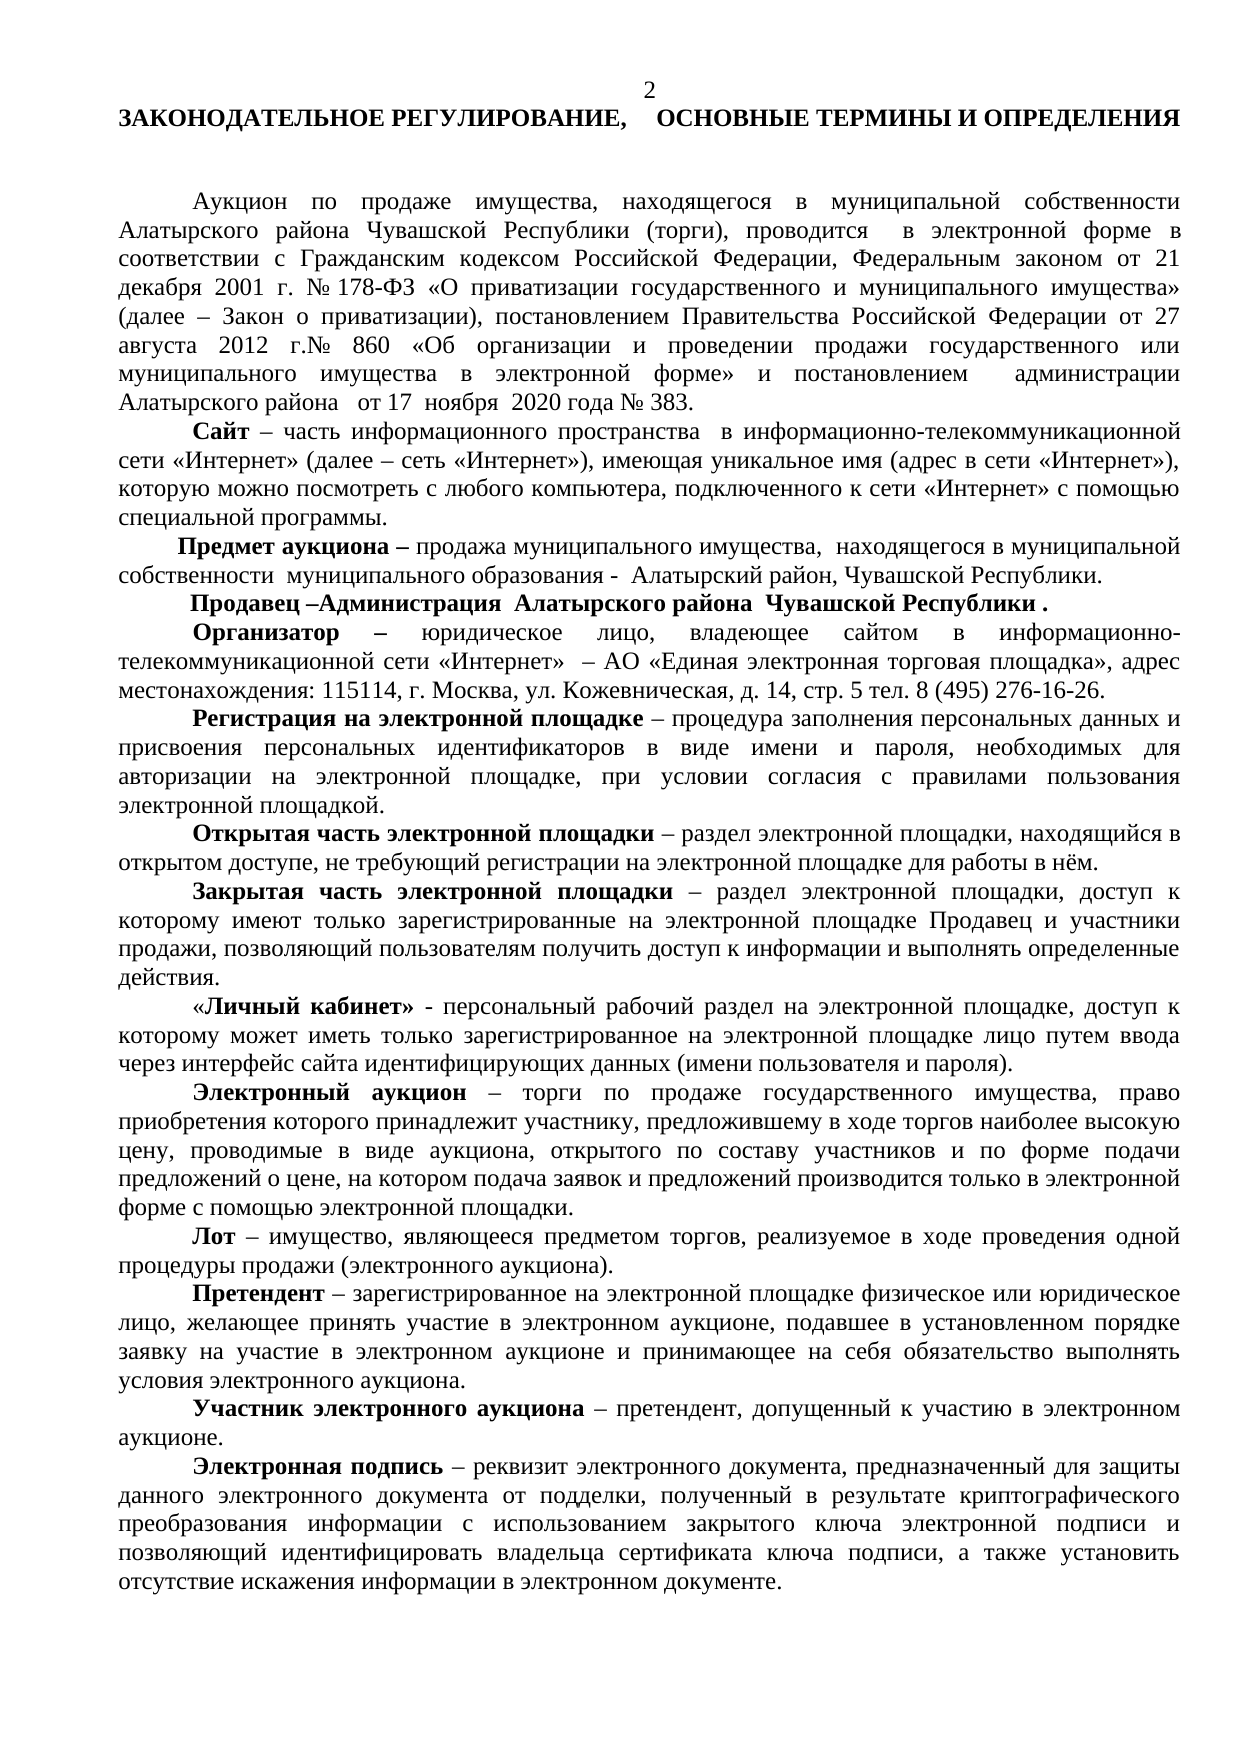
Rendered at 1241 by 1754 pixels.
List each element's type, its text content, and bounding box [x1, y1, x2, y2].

text Предмет аукциона – продажа муниципального имущества, находящегося в муниципальной собственности муниципального образования - Алатырский район, Чувашской Республики. [118, 531, 1181, 588]
text Продавец –Администрация Алатырского района Чувашской Республики . [118, 588, 1181, 617]
text Законодательное регулирование, основные термины и определения [118, 103, 1181, 132]
text Открытая часть электронной площадки – раздел электронной площадки, находящийся в открытом доступе, не требующий регистрации на электронной площадке для работы в нём. [118, 818, 1181, 876]
text Закрытая часть электронной площадки – раздел электронной площадки, доступ к которому имеют только зарегистрированные на электронной площадке Продавец и участники продажи, позволяющий пользователям получить доступ к информации и выполнять определенные действия. [118, 876, 1181, 991]
text Аукцион по продаже имущества, находящегося в муниципальной собственности Алатырского района Чувашской Республики (торги), проводится в электронной форме в соответствии с Гражданским кодексом Российской Федерации, Федеральным законом от 21 декабря 2001 г. № 178-ФЗ «О приватизации государственного и муниципального имущества» (далее – Закон о приватизации), постановлением Правительства Российской Федерации от 27 августа 2012 г.№ 860 «Об организации и проведении продажи государственного или муниципального имущества в электронной форме» и постановлением администрации Алатырского района от 17 ноября 2020 года № 383. [118, 186, 1181, 416]
text Регистрация на электронной площадке – процедура заполнения персональных данных и присвоения персональных идентификаторов в виде имени и пароля, необходимых для авторизации на электронной площадке, при условии согласия с правилами пользования электронной площадкой. [118, 703, 1181, 818]
text «Личный кабинет» - персональный рабочий раздел на электронной площадке, доступ к которому может иметь только зарегистрированное на электронной площадке лицо путем ввода через интерфейс сайта идентифицирующих данных (имени пользователя и пароля). [118, 991, 1181, 1077]
text Лот – имущество, являющееся предметом торгов, реализуемое в ходе проведения одной процедуры продажи (электронного аукциона). [118, 1221, 1181, 1278]
text Участник электронного аукциона – претендент, допущенный к участию в электронном аукционе. [118, 1393, 1181, 1451]
text Электронный аукцион – торги по продаже государственного имущества, право приобретения которого принадлежит участнику, предложившему в ходе торгов наиболее высокую цену, проводимые в виде аукциона, открытого по составу участников и по форме подачи предложений о цене, на котором подача заявок и предложений производится только в электронной форме с помощью электронной площадки. [118, 1077, 1181, 1221]
text Претендент – зарегистрированное на электронной площадке физическое или юридическое лицо, желающее принять участие в электронном аукционе, подавшее в установленном порядке заявку на участие в электронном аукционе и принимающее на себя обязательство выполнять условия электронного аукциона. [118, 1278, 1181, 1393]
text Организатор – юридическое лицо, владеющее сайтом в информационно-телекоммуникационной сети «Интернет» – АО «Единая электронная торговая площадка», адрес местонахождения: 115114, г. Москва, ул. Кожевническая, д. 14, стр. 5 тел. 8 (495) 276-16-26. [118, 617, 1181, 703]
text Электронная подпись – реквизит электронного документа, предназначенный для защиты данного электронного документа от подделки, полученный в результате криптографического преобразования информации с использованием закрытого ключа электронной подписи и позволяющий идентифицировать владельца сертификата ключа подписи, а также установить отсутствие искажения информации в электронном документе. [118, 1451, 1181, 1595]
text Сайт – часть информационного пространства в информационно-телекоммуникационной сети «Интернет» (далее – сеть «Интернет»), имеющая уникальное имя (адрес в сети «Интернет»), которую можно посмотреть с любого компьютера, подключенного к сети «Интернет» с помощью специальной программы. [118, 416, 1181, 531]
